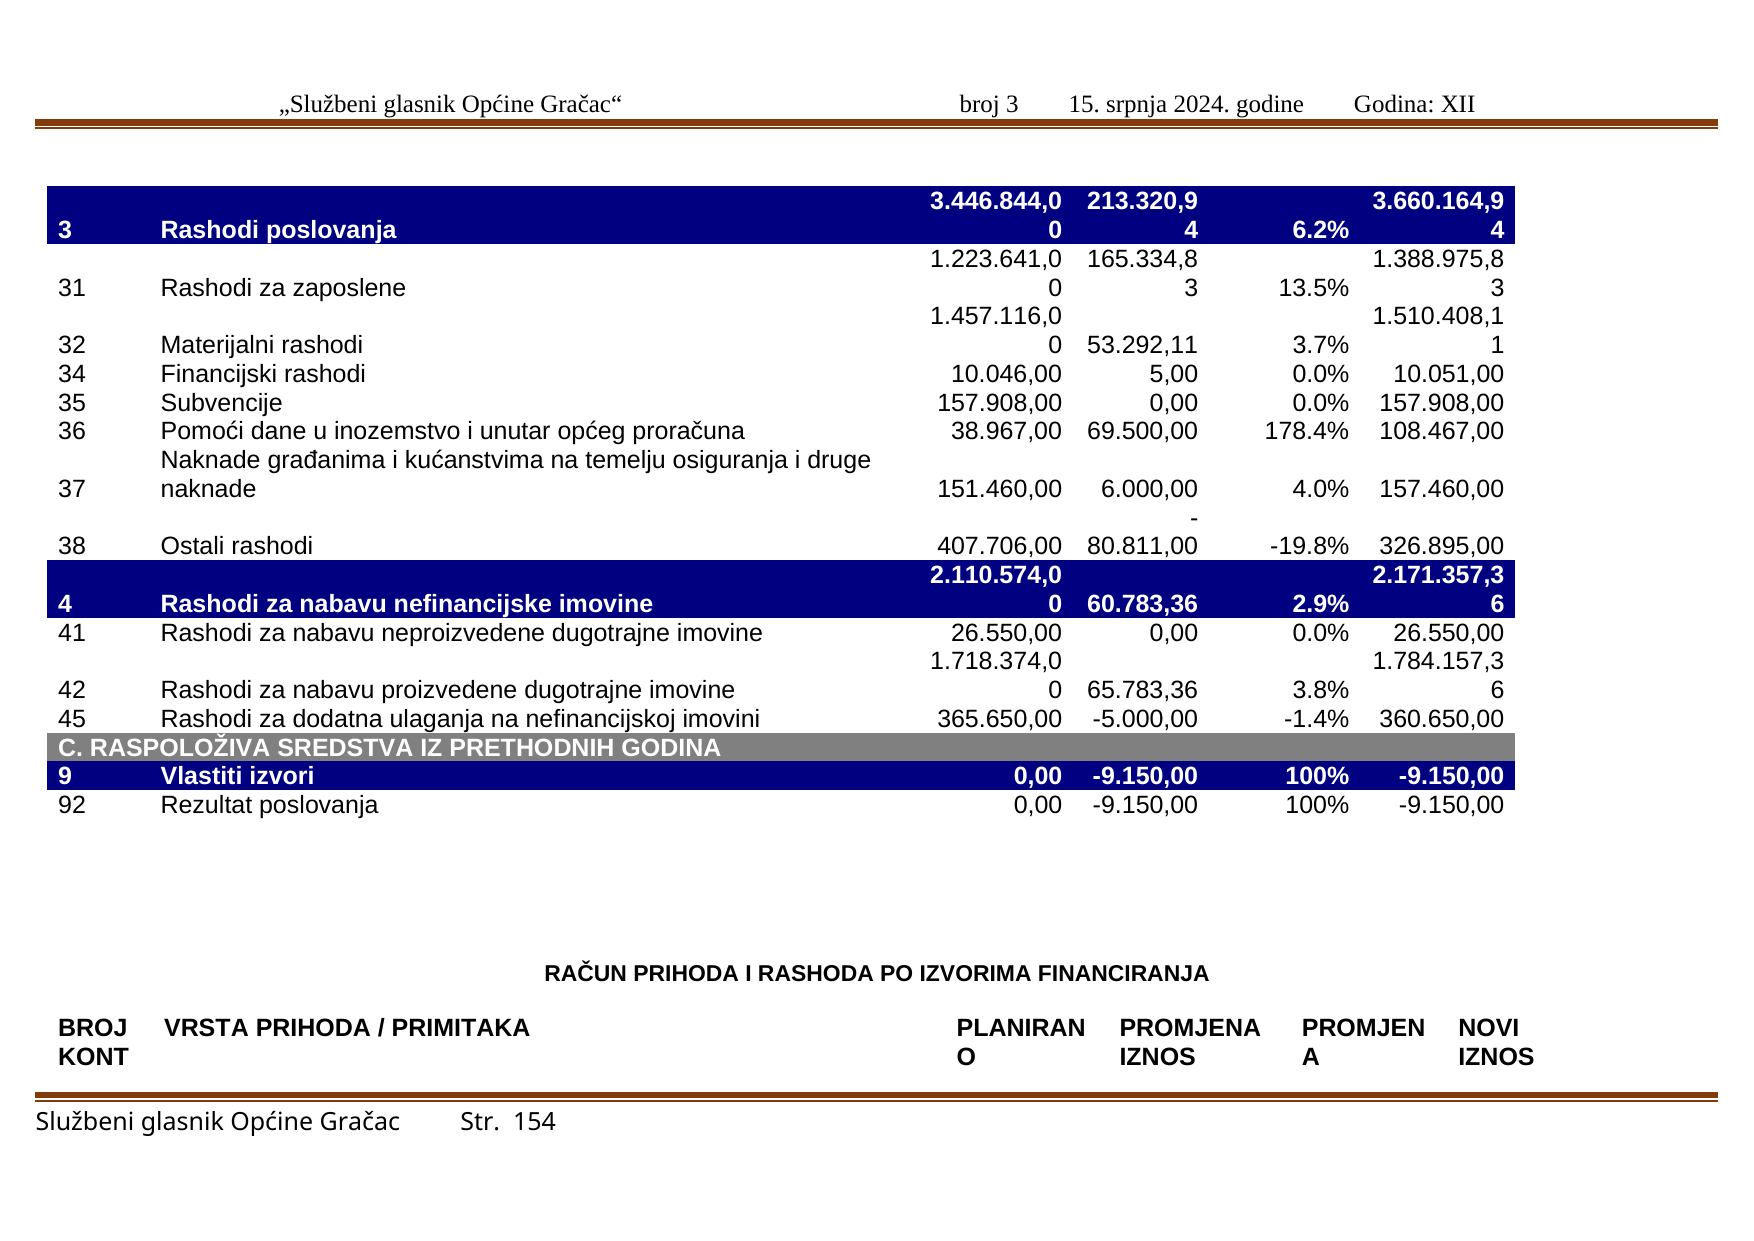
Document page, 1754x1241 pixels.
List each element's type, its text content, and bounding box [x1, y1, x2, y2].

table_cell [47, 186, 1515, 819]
text RAČUN PRIHODA I RASHODA PO IZVORIMA FINANCIRANJA [35, 960, 1718, 987]
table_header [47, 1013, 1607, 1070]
